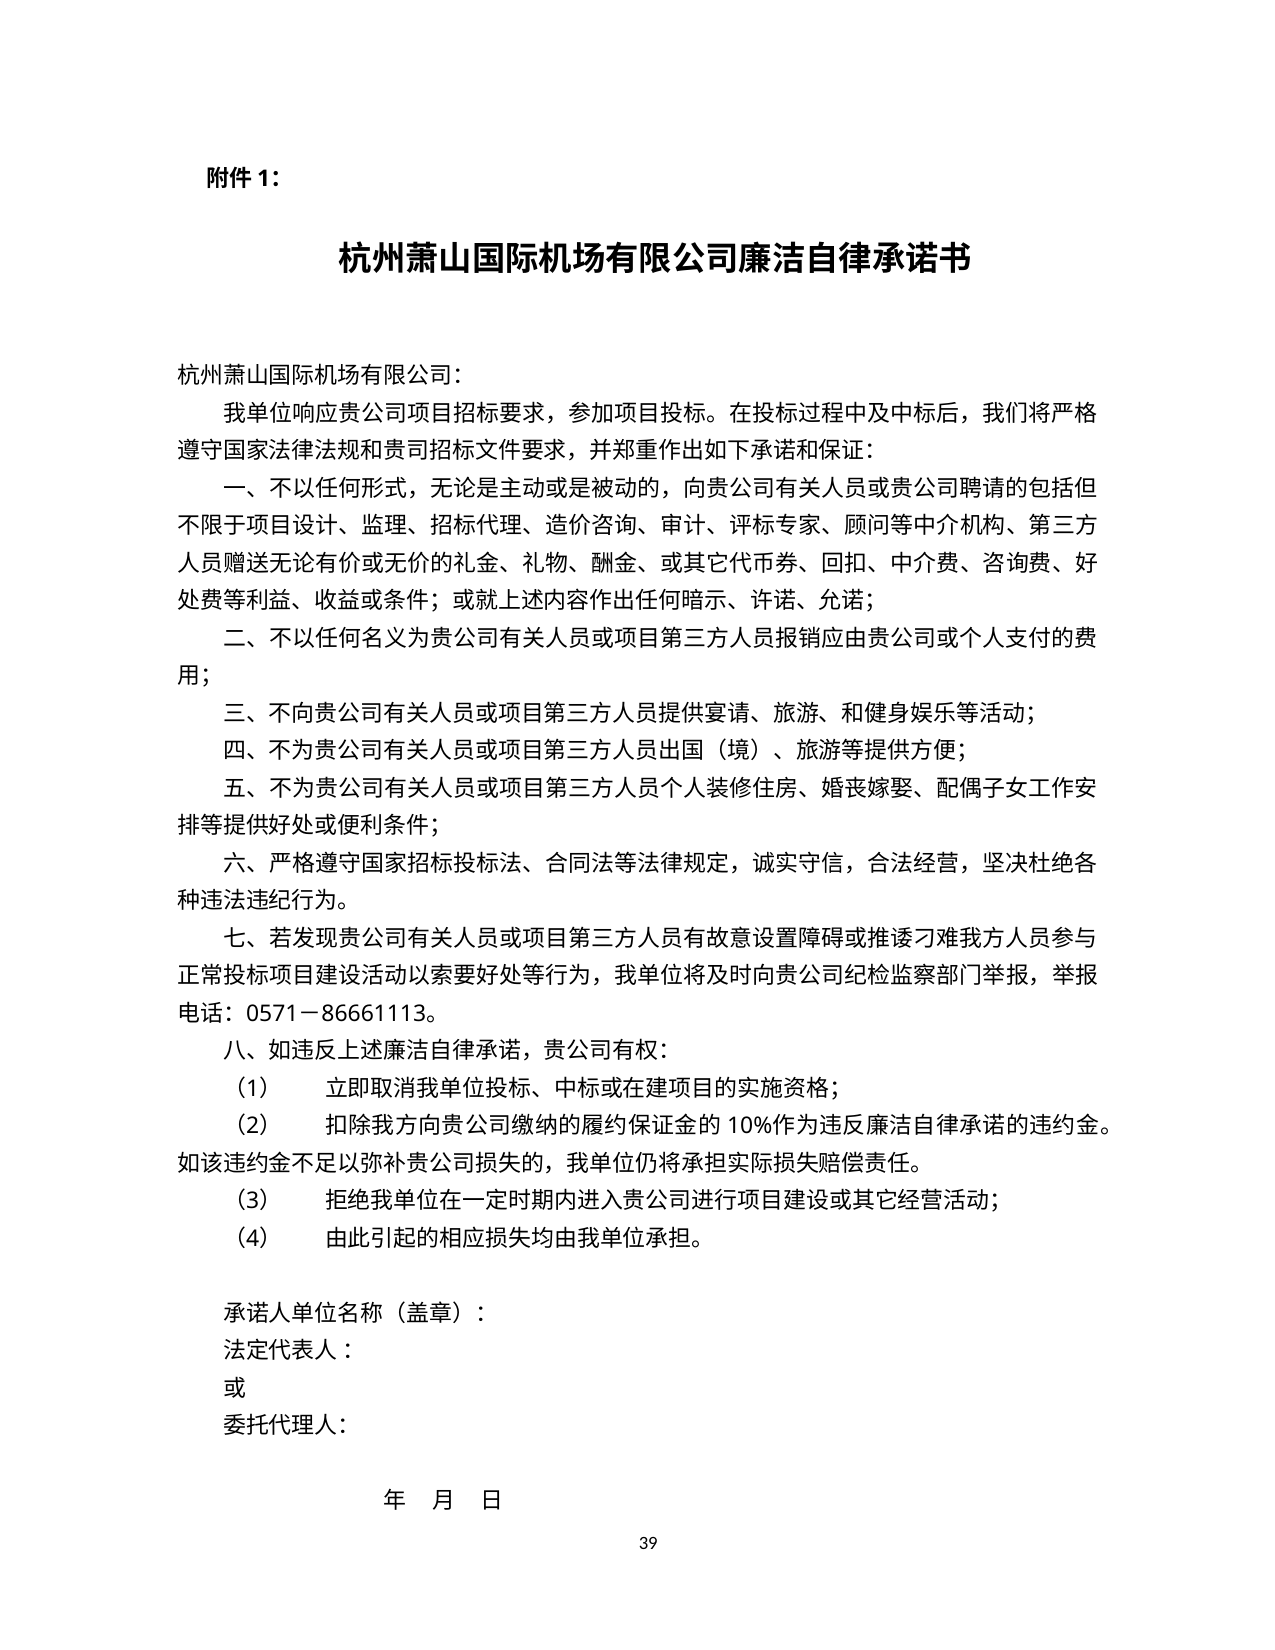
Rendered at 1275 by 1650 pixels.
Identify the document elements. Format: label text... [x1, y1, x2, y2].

text 四、不为贵公司有关人员或项目第三方人员出国（境）、旅游等提供方便； [177, 728, 1100, 766]
text 二、不以任何名义为贵公司有关人员或项目第三方人员报销应由贵公司或个人支付的费用； [177, 616, 1100, 691]
text 年 月 日 [177, 1478, 1100, 1516]
text 附件1： [177, 156, 1100, 194]
text 六、严格遵守国家招标投标法、合同法等法律规定，诚实守信，合法经营，坚决杜绝各种违法违纪行为。 [177, 841, 1100, 916]
text 七、若发现贵公司有关人员或项目第三方人员有故意设置障碍或推诿刁难我方人员参与正常投标项目建设活动以索要好处等行为，我单位将及时向贵公司纪检监察部门举报，举报电话：0571－86661113。 [177, 916, 1100, 1028]
text 三、不向贵公司有关人员或项目第三方人员提供宴请、旅游、和健身娱乐等活动； [177, 691, 1100, 728]
text 或 [177, 1366, 1100, 1403]
text 我单位响应贵公司项目招标要求，参加项目投标。在投标过程中及中标后，我们将严格遵守国家法律法规和贵司招标文件要求，并郑重作出如下承诺和保证： [177, 391, 1100, 466]
text 委托代理人： [177, 1403, 1100, 1441]
text 一、不以任何形式，无论是主动或是被动的，向贵公司有关人员或贵公司聘请的包括但不限于项目设计、监理、招标代理、造价咨询、审计、评标专家、顾问等中介机构、第三方人员赠送无论有价或无价的礼金、礼物、酬金、或其它代币券、回扣、中介费、咨询费、好处费等利益、收益或条件；或就上述内容作出任何暗示、许诺、允诺； [177, 466, 1100, 616]
text （4） 由此引起的相应损失均由我单位承担。 [177, 1216, 1100, 1253]
text 八、如违反上述廉洁自律承诺，贵公司有权： [177, 1028, 1100, 1066]
text （2） 扣除我方向贵公司缴纳的履约保证金的10%作为违反廉洁自律承诺的违约金。如该违约金不足以弥补贵公司损失的，我单位仍将承担实际损失赔偿责任。 [177, 1103, 1100, 1178]
text 承诺人单位名称（盖章）： [177, 1291, 1100, 1328]
text 杭州萧山国际机场有限公司： [177, 353, 1100, 391]
text （3） 拒绝我单位在一定时期内进入贵公司进行项目建设或其它经营活动； [177, 1178, 1100, 1216]
text 杭州萧山国际机场有限公司廉洁自律承诺书 [177, 231, 1100, 279]
text 五、不为贵公司有关人员或项目第三方人员个人装修住房、婚丧嫁娶、配偶子女工作安排等提供好处或便利条件； [177, 766, 1100, 841]
text 法定代表人 ： [177, 1328, 1100, 1366]
text （1） 立即取消我单位投标、中标或在建项目的实施资格； [177, 1066, 1100, 1103]
